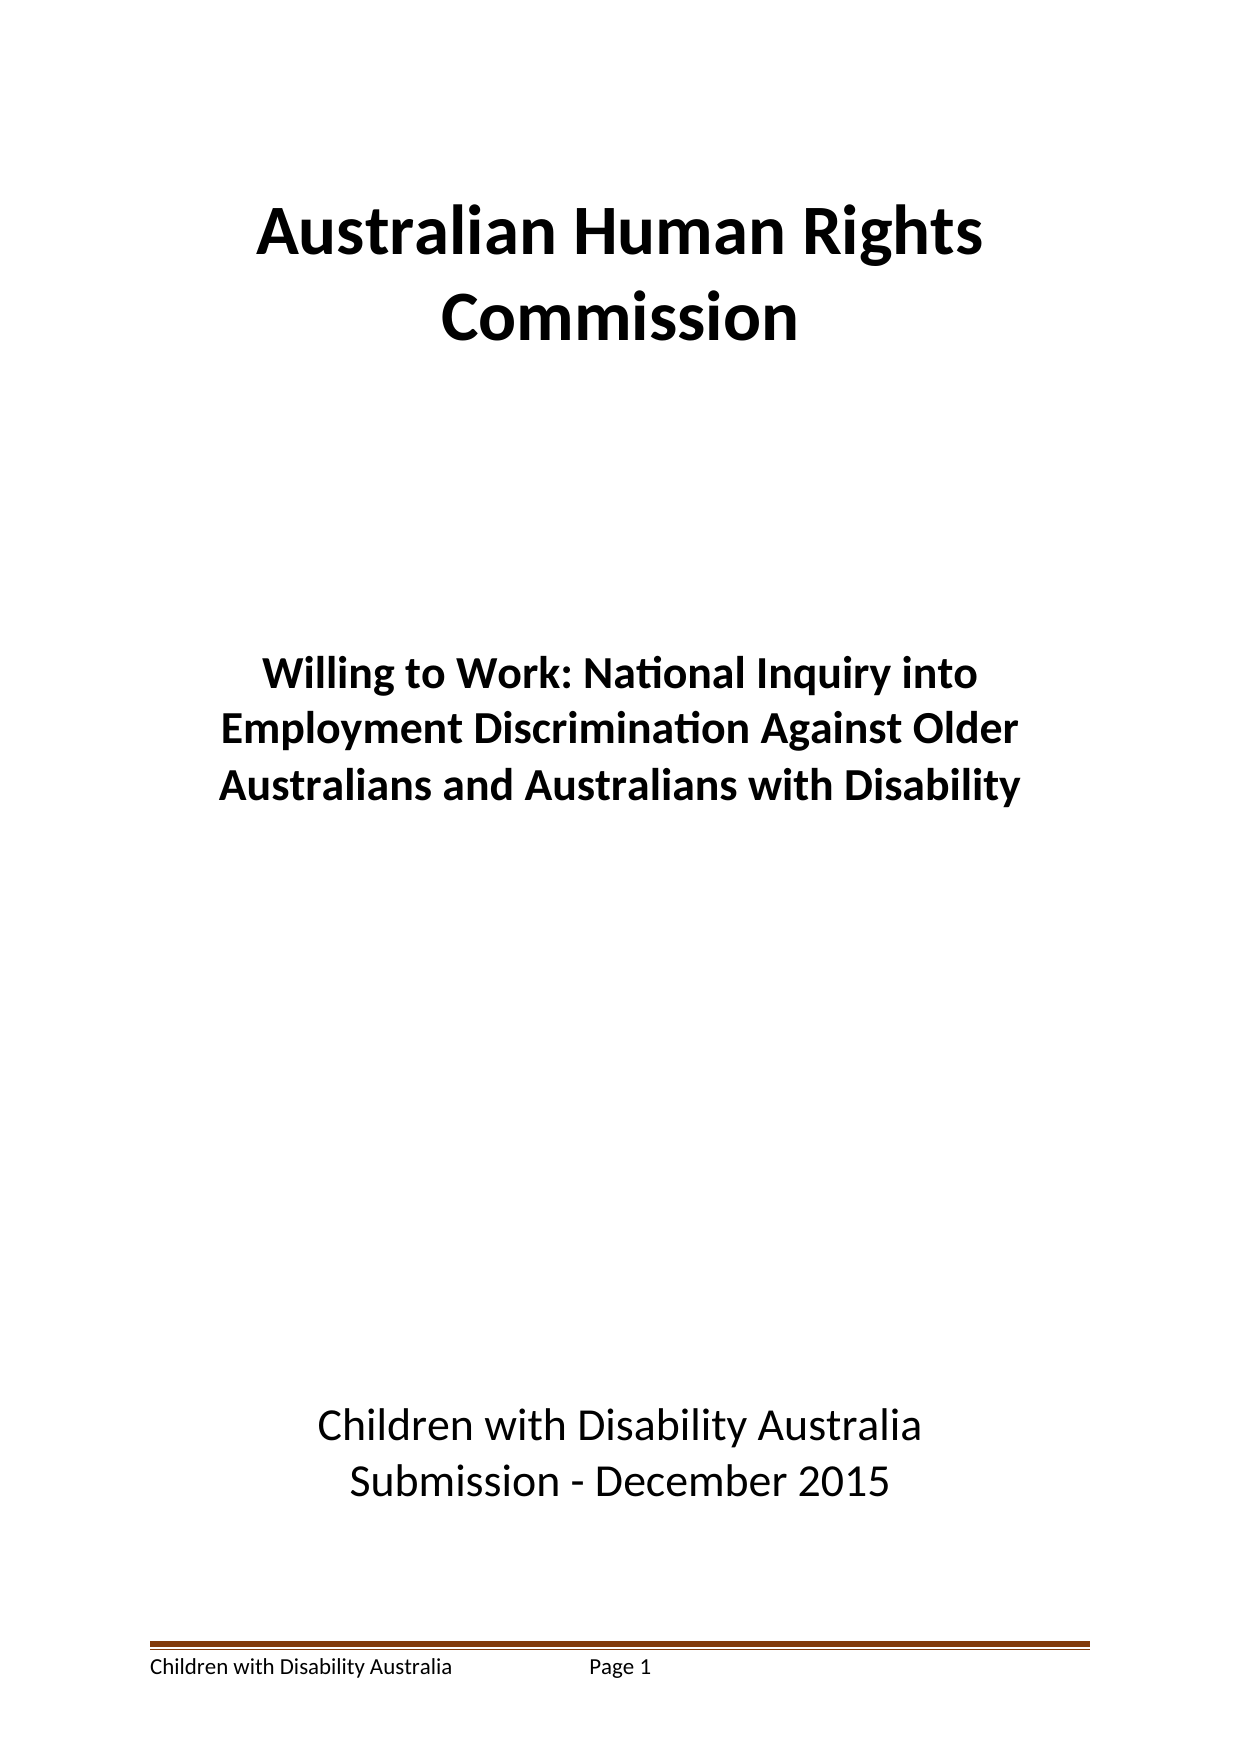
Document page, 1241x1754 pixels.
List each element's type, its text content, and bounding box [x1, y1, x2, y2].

text Submission - December 2015 [150, 1452, 1090, 1508]
text Children with Disability Australia [150, 1396, 1090, 1452]
text Australian Human Rights Commission [150, 186, 1090, 358]
text Willing to Work: National Inquiry into Employment Discrimination Against Older Australians and Australians with Disability [150, 643, 1090, 811]
